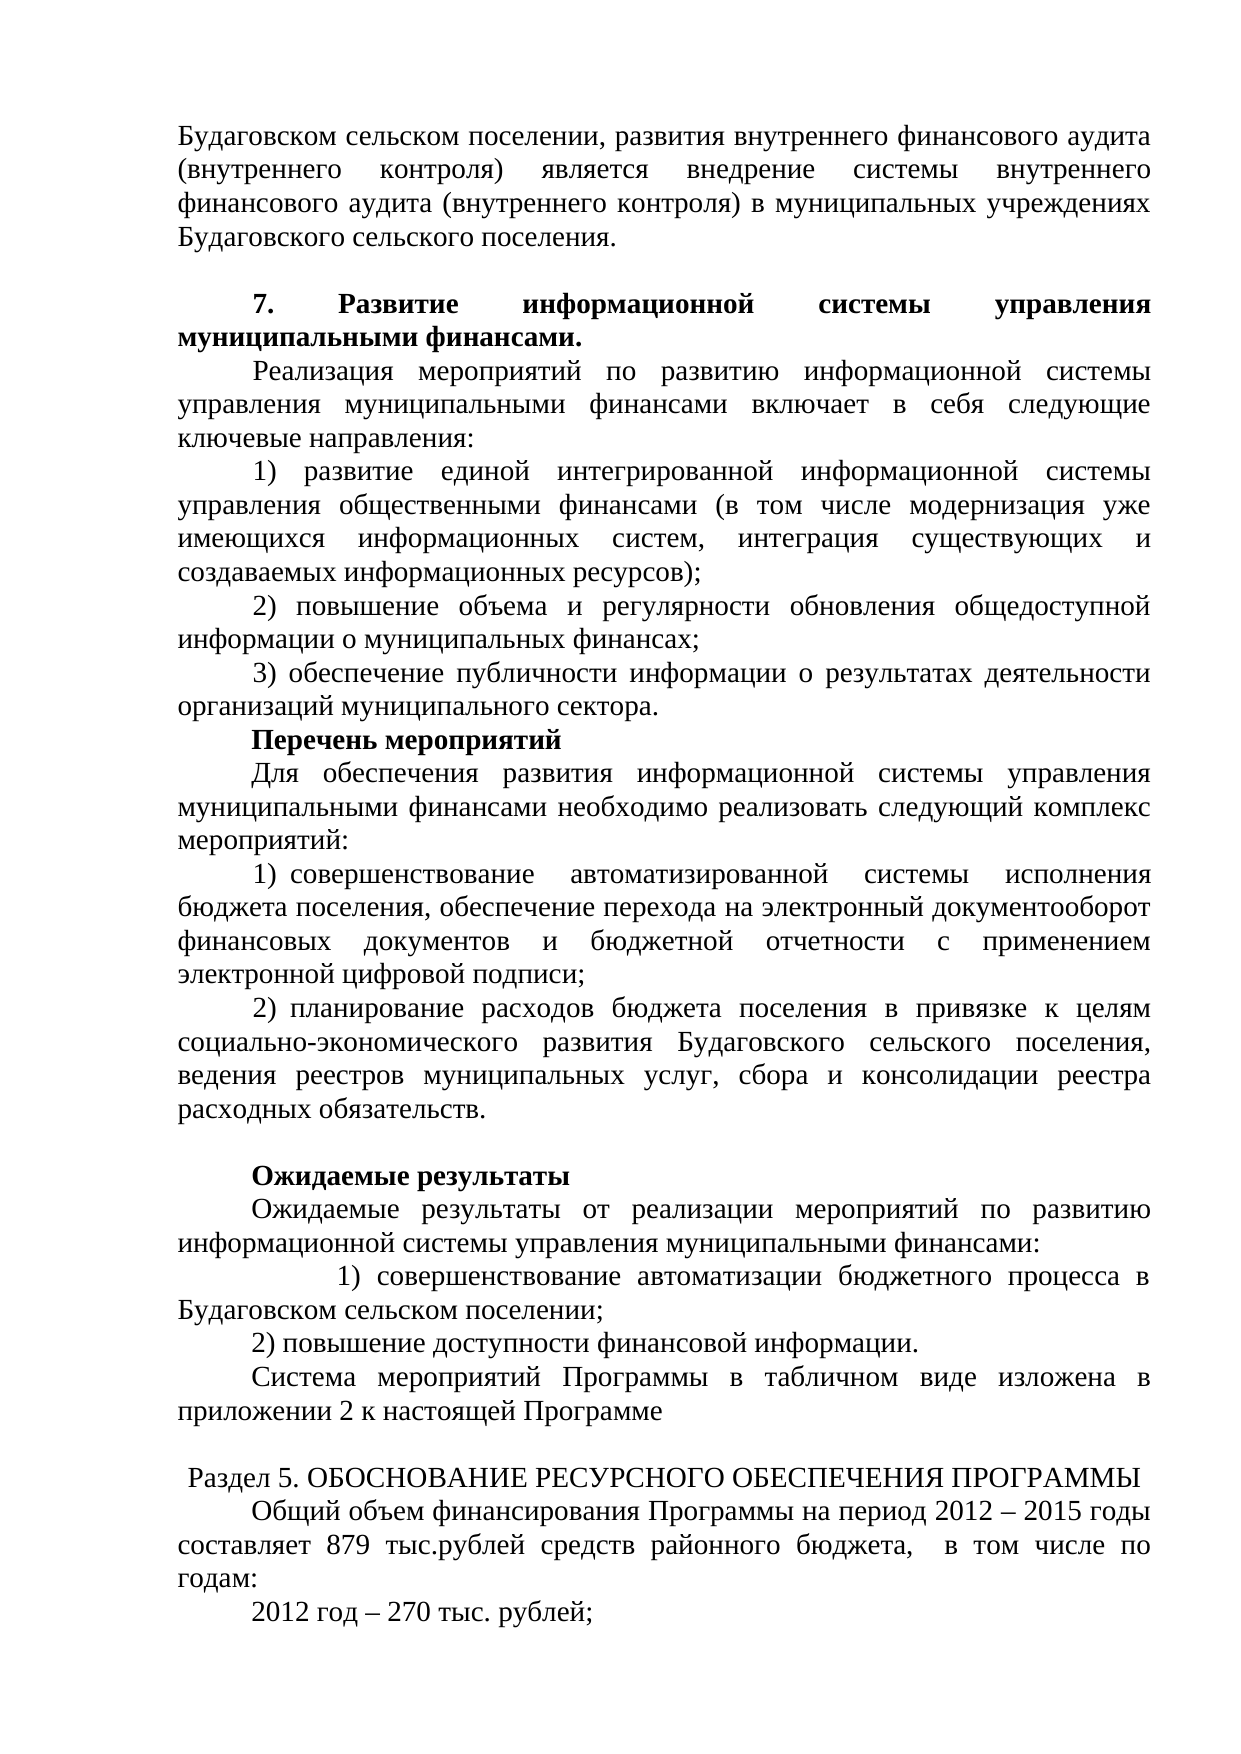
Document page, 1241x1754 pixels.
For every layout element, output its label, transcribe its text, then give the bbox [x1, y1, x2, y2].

text 7. Развитие информационной системы управления муниципальными финансами. [177, 286, 1152, 353]
text Ожидаемые результаты от реализации мероприятий по развитию информационной системы управления муниципальными финансами: [177, 1191, 1152, 1258]
text 2012 год – 270 тыс. рублей; [177, 1594, 1152, 1627]
text Для обеспечения развития информационной системы управления муниципальными финансами необходимо реализовать следующий комплекс мероприятий: [177, 755, 1152, 856]
list совершенствование автоматизированной системы исполнения бюджета поселения, обеспечение перехода на электронный документооборот финансовых документов и бюджетной отчетности с применением электронной цифровой подписи; [177, 856, 1152, 990]
text Ожидаемые результаты [177, 1158, 1152, 1191]
text 3) обеспечение публичности информации о результатах деятельности организаций муниципального сектора. [177, 655, 1152, 722]
text 2) повышение доступности финансовой информации. [177, 1326, 1152, 1359]
text 2) повышение объема и регулярности обновления общедоступной информации о муниципальных финансах; [177, 588, 1152, 655]
text Перечень мероприятий [177, 722, 1152, 755]
text 1) совершенствование автоматизации бюджетного процесса в Будаговском сельском поселении; [177, 1258, 1152, 1326]
text Раздел 5. ОБОСНОВАНИЕ РЕСУРСНОГО ОБЕСПЕЧЕНИЯ ПРОГРАММЫ [177, 1460, 1152, 1493]
text Общий объем финансирования Программы на период 2012 – 2015 годы составляет 879 тыс.рублей средств районного бюджета, в том числе по годам: [177, 1493, 1152, 1594]
text 1) развитие единой интегрированной информационной системы управления общественными финансами (в том числе модернизация уже имеющихся информационных систем, интеграция существующих и создаваемых информационных ресурсов); [177, 453, 1152, 588]
text Система мероприятий Программы в табличном виде изложена в приложении 2 к настоящей Программе [177, 1359, 1152, 1426]
text Реализация мероприятий по развитию информационной системы управления муниципальными финансами включает в себя следующие ключевые направления: [177, 353, 1152, 453]
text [177, 118, 1152, 252]
list планирование расходов бюджета поселения в привязке к целям социально-экономического развития Будаговского сельского поселения, ведения реестров муниципальных услуг, сбора и консолидации реестра расходных обязательств. [177, 990, 1152, 1124]
